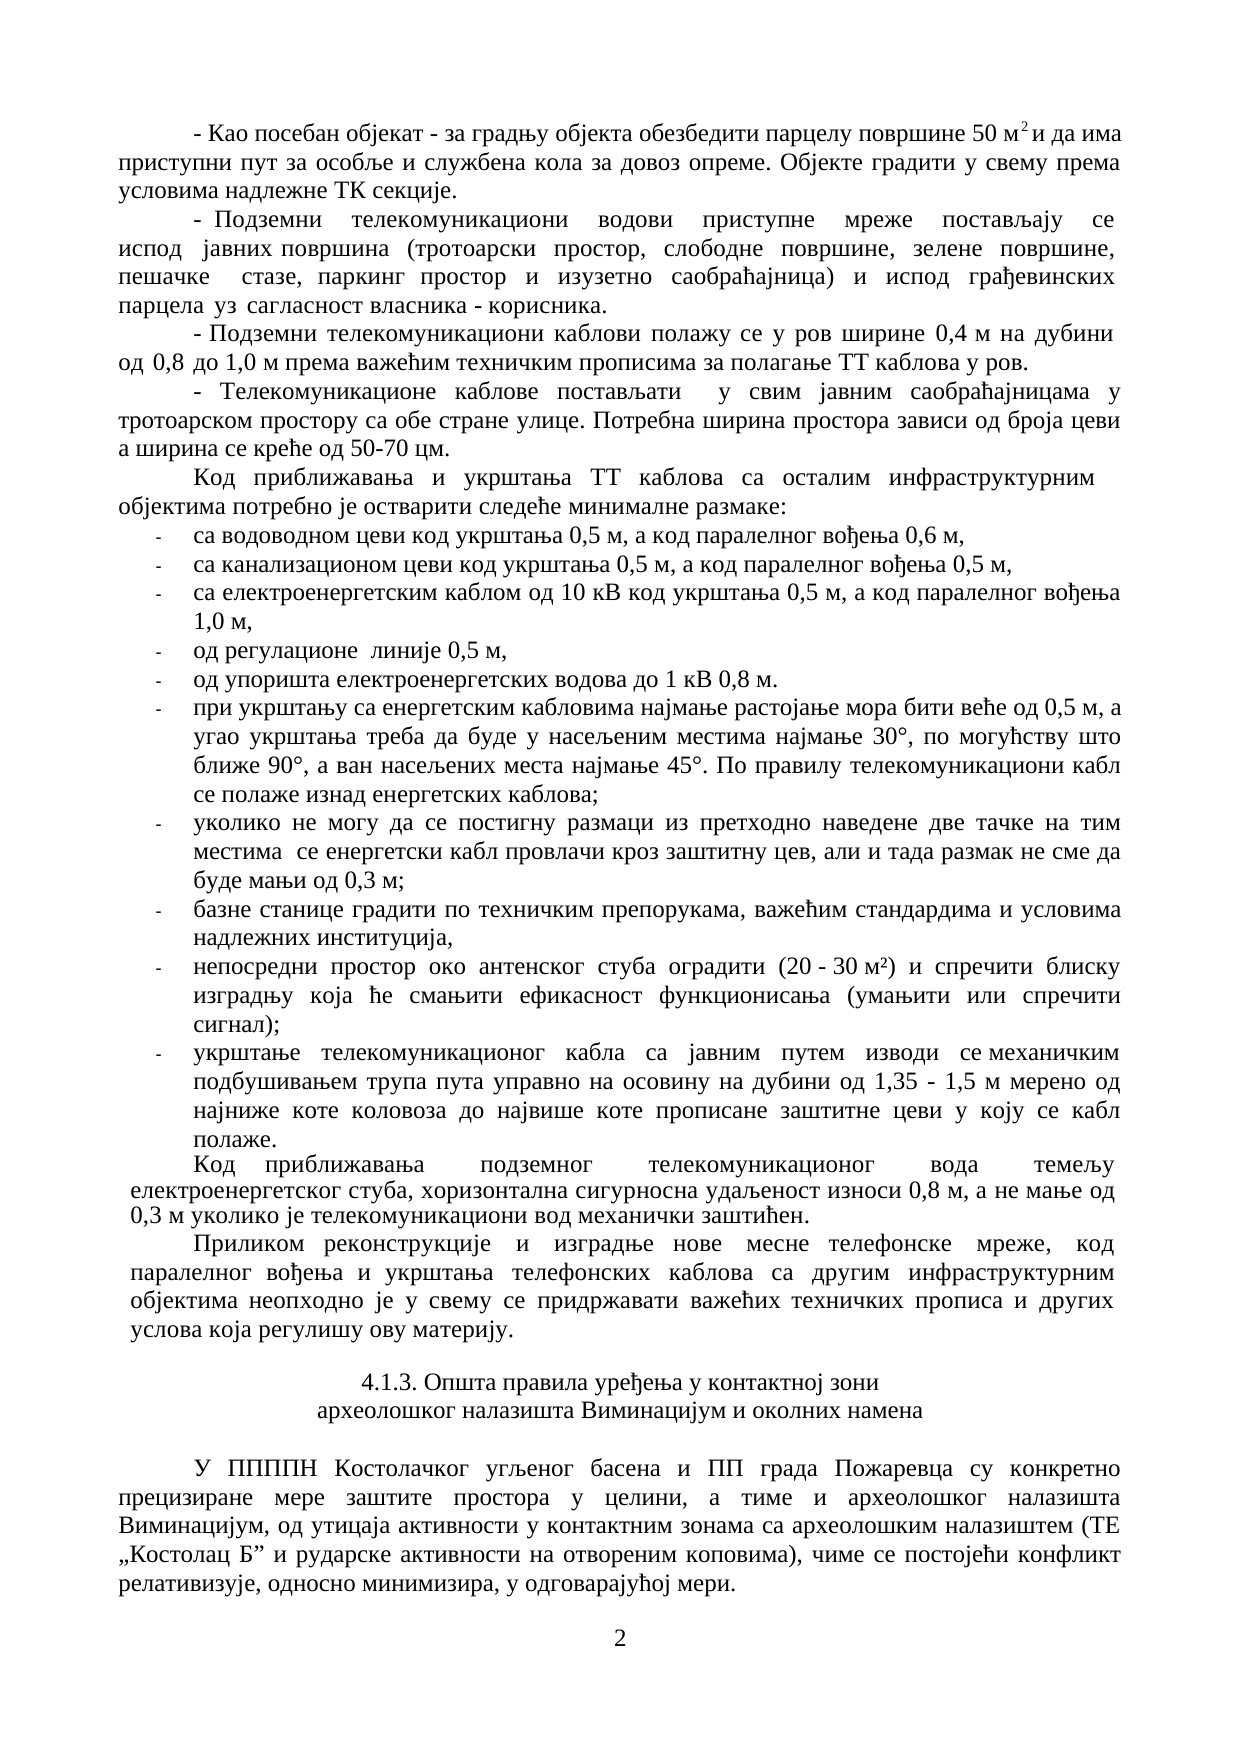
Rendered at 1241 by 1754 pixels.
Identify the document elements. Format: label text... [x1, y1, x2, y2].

text - Подземни телекомуникациони водови приступне мреже постављају се испод јавних површина (тротоарски простор, слободне површине, зелене површине, пешачке стазе, паркинг простор и изузетно саобраћајница) и испод грађевинских парцела уз сагласност власника - корисника. [118, 204, 1115, 318]
text Код приближавања подземног телекомуникационог вода темељу електроенергетског стуба, хоризонтална сигурносна удаљеност износи 0,8 м, а не мање од 0,3 м уколико је телекомуникациони вод механички заштићен. [130, 1152, 1115, 1229]
text Код приближавања и укрштања ТТ каблова са осталим инфраструктурним објектима потребно је остварити следеће минималне размаке: [118, 462, 1095, 520]
list са водоводном цеви код укрштања 0,5 м, а код паралелног вођења 0,6 м, [156, 520, 1122, 549]
list базне станице градити по техничким препорукама, важећим стандардима и условима надлежних институција, [156, 894, 1122, 951]
text - Подземни телекомуникациони каблови полажу се у ров ширине 0,4 м на дубини од 0,8 до 1,0 м према важећим техничким прописима за полагање ТТ каблова у ров. [118, 318, 1113, 376]
text - Телекомуникационе каблове постављати у свим јавним саобраћајницама у тротоарском простору са обе стране улице. Потребна ширина простора зависи од броја цеви а ширина се креће од 50-70 цм. [118, 376, 1122, 462]
list уколико не могу да се постигну размаци из претходно наведене две тачке на тим местима се енергетски кабл провлачи кроз заштитну цев, али и тада размак не сме да буде мањи од 0,3 м; [156, 807, 1122, 894]
list непосредни простор око антенског стуба оградити (20 - 30 м²) и спречити блиску изградњу која ће смањити ефикасност функционисања (умањити или спречити сигнал); [156, 951, 1122, 1037]
list са електроенергетским каблом од 10 кВ код укрштања 0,5 м, а код паралелног вођења 1,0 м, [156, 577, 1122, 635]
list са канализационом цеви код укрштања 0,5 м, а код паралелног вођења 0,5 м, [156, 549, 1122, 577]
text 4.1.3. Општа правила уређења у контактној зони [118, 1367, 1122, 1396]
text Приликом реконструкције и изградње нове месне телефонске мреже, код паралелног вођења и укрштања телефонских каблова са другим инфраструктурним објектима неопходно је у свему се придржавати важећих техничких прописа и других услова која регулишу ову материју. [130, 1229, 1114, 1343]
text У ППППН Костолачког угљеног басена и ПП града Пожаревца су конкретно прецизиране мере заштите простора у целини, а тиме и археолошког налазишта Виминацијум, од утицаја активности у контактним зонама са археолошким налазиштем (ТЕ „Костолац Б” и рударске активности на отвореним коповима), чиме се постојећи конфликт релативизује, односно минимизира, у одговарајућој мери. [118, 1453, 1122, 1597]
list од упоришта електроенергетских водова до 1 кВ 0,8 м. [156, 664, 1122, 692]
list од регулационе линије 0,5 м, [156, 635, 1122, 664]
text - Као посебан објекат - за градњу објекта обезбедити парцелу површине 50 м2 и да има приступни пут за особље и службена кола за довоз опреме. Објекте градити у свему према условима надлежне ТК секције. [118, 118, 1122, 204]
text археолошког налазишта Виминацијум и околних намена [118, 1396, 1122, 1424]
list при укрштању са енергетским кабловима најмање растојање мора бити веће од 0,5 м, а угао укрштања треба да буде у насељеним местима најмање 30°, по могућству што ближе 90°, а ван насељених места најмање 45°. По правилу телекомуникациони кабл се полаже изнад енергетских каблова; [156, 692, 1122, 807]
list укрштање телекомуникационог кабла са јавним путем изводи се механичким подбушивањем трупа пута управно на осовину на дубини од 1,35 - 1,5 м мерено од најниже коте коловоза до највише коте прописане заштитне цеви у коју се кабл полаже. [156, 1037, 1122, 1152]
